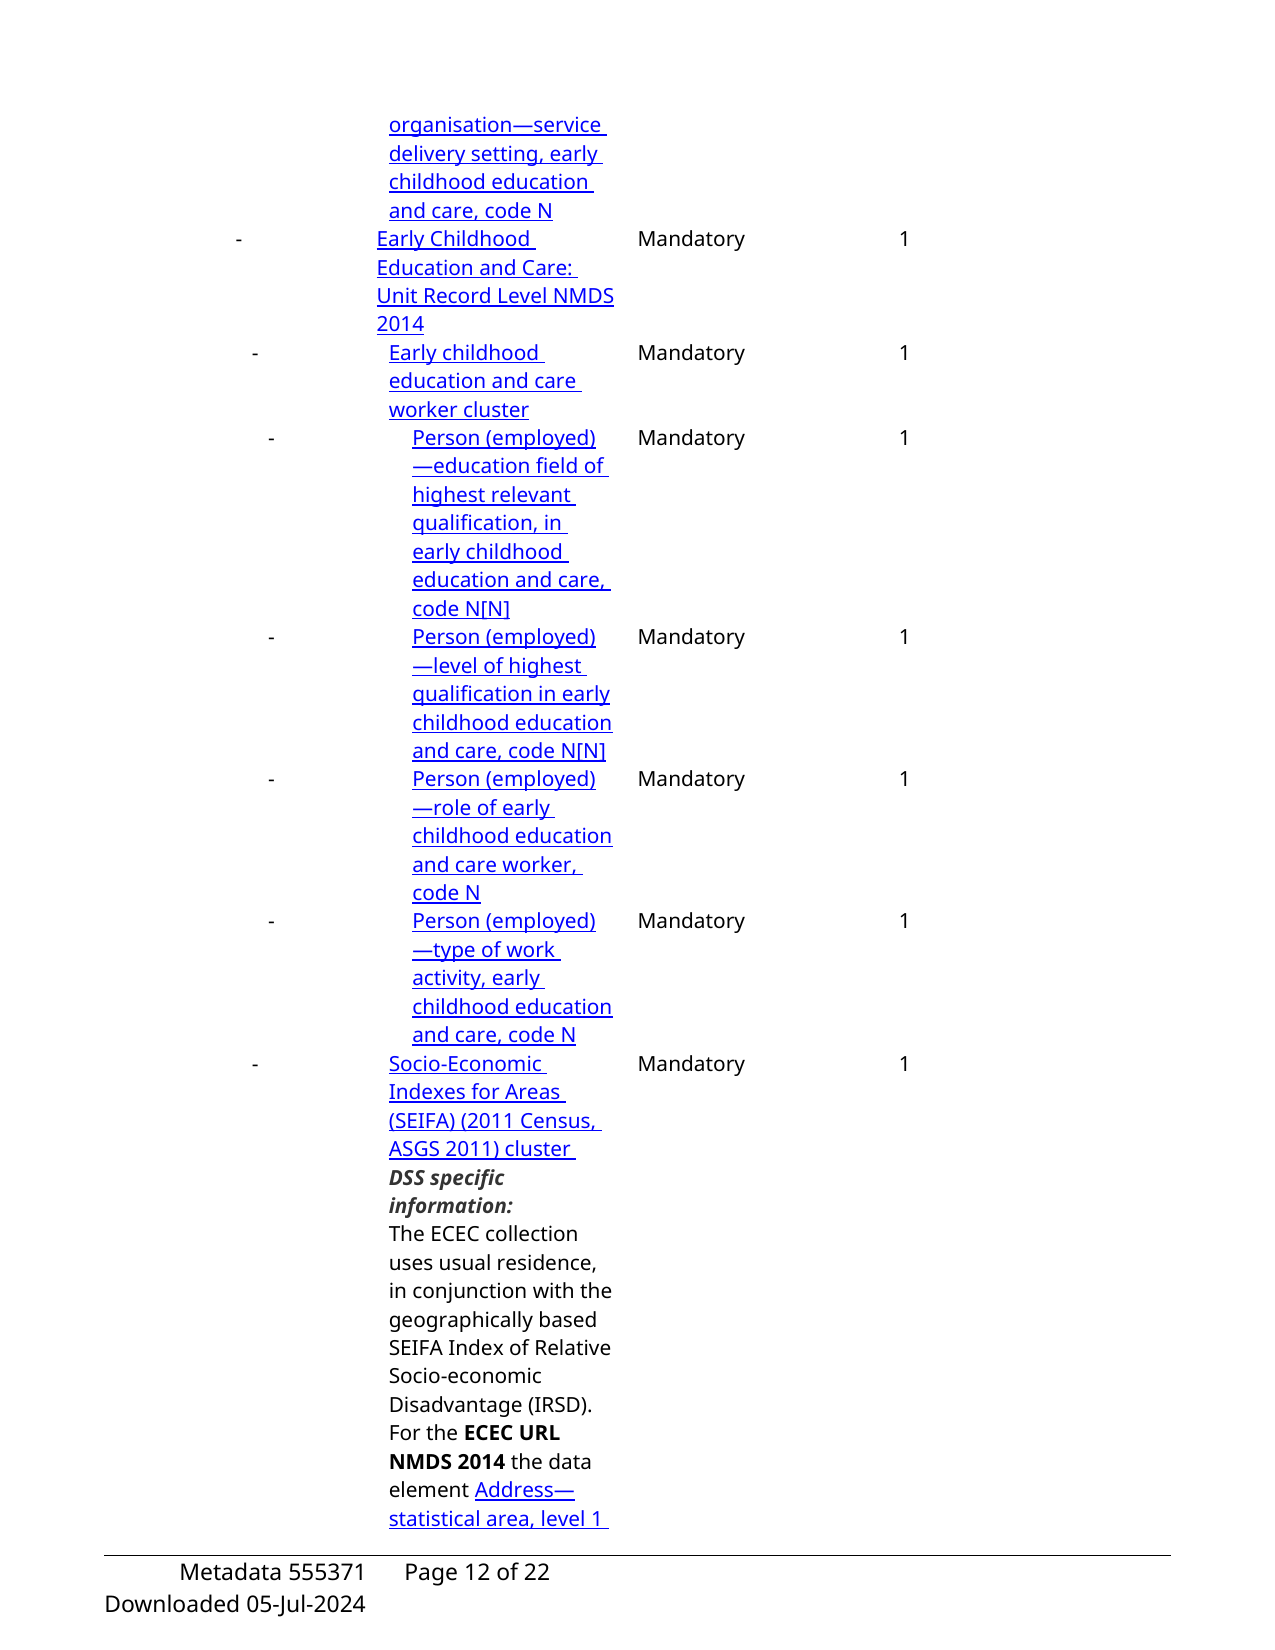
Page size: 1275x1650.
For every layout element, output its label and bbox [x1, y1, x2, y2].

table_cell [93, 110, 1159, 1532]
